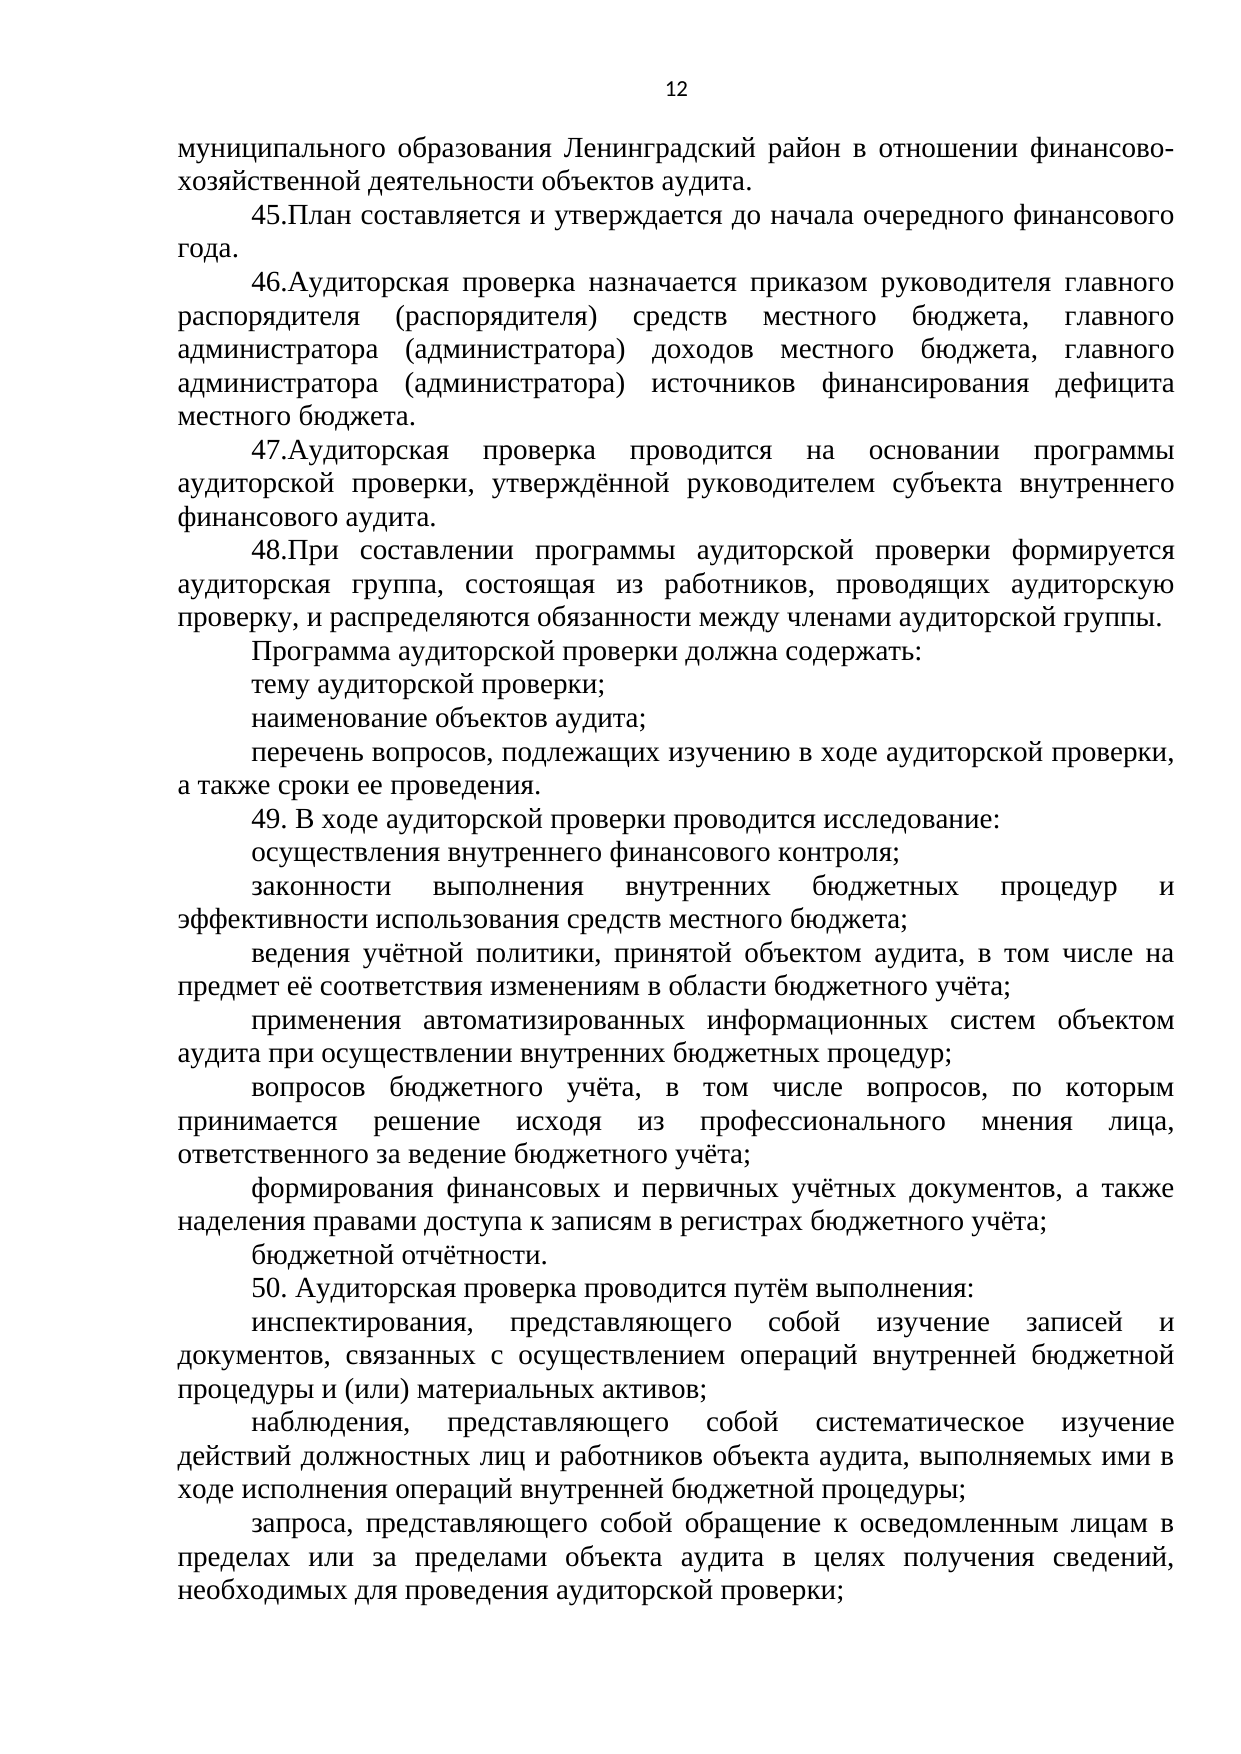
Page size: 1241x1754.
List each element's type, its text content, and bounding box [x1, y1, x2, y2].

text инспектирования, представляющего собой изучение записей и документов, связанных с осуществлением операций внутренней бюджетной процедуры и (или) материальных активов; [177, 1304, 1175, 1404]
text 49. В ходе аудиторской проверки проводится исследование: [177, 801, 1175, 834]
text 45.План составляется и утверждается до начала очередного финансового года. [177, 197, 1175, 264]
text 50. Аудиторская проверка проводится путём выполнения: [177, 1270, 1175, 1304]
text вопросов бюджетного учёта, в том числе вопросов, по которым принимается решение исходя из профессионального мнения лица, ответственного за ведение бюджетного учёта; [177, 1069, 1175, 1170]
text 47.Аудиторская проверка проводится на основании программы аудиторской проверки, утверждённой руководителем субъекта внутреннего финансового аудита. [177, 432, 1175, 532]
text 48.При составлении программы аудиторской проверки формируется аудиторская группа, состоящая из работников, проводящих аудиторскую проверку, и распределяются обязанности между членами аудиторской группы. [177, 532, 1175, 633]
text 46.Аудиторская проверка назначается приказом руководителя главного распорядителя (распорядителя) средств местного бюджета, главного администратора (администратора) доходов местного бюджета, главного администратора (администратора) источников финансирования дефицита местного бюджета. [177, 264, 1175, 432]
text законности выполнения внутренних бюджетных процедур и эффективности использования средств местного бюджета; [177, 868, 1175, 935]
text ведения учётной политики, принятой объектом аудита, в том числе на предмет её соответствия изменениям в области бюджетного учёта; [177, 935, 1175, 1002]
text перечень вопросов, подлежащих изучению в ходе аудиторской проверки, а также сроки ее проведения. [177, 734, 1175, 801]
text формирования финансовых и первичных учётных документов, а также наделения правами доступа к записям в регистрах бюджетного учёта; [177, 1170, 1175, 1237]
text применения автоматизированных информационных систем объектом аудита при осуществлении внутренних бюджетных процедур; [177, 1002, 1175, 1069]
text наблюдения, представляющего собой систематическое изучение действий должностных лиц и работников объекта аудита, выполняемых ими в ходе исполнения операций внутренней бюджетной процедуры; [177, 1404, 1175, 1505]
text тему аудиторской проверки; [177, 667, 1175, 700]
text осуществления внутреннего финансового контроля; [177, 834, 1175, 868]
text бюджетной отчётности. [177, 1237, 1175, 1270]
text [177, 130, 1175, 197]
text Программа аудиторской проверки должна содержать: [177, 633, 1175, 667]
text запроса, представляющего собой обращение к осведомленным лицам в пределах или за пределами объекта аудита в целях получения сведений, необходимых для проведения аудиторской проверки; [177, 1505, 1175, 1606]
text наименование объектов аудита; [177, 700, 1175, 734]
